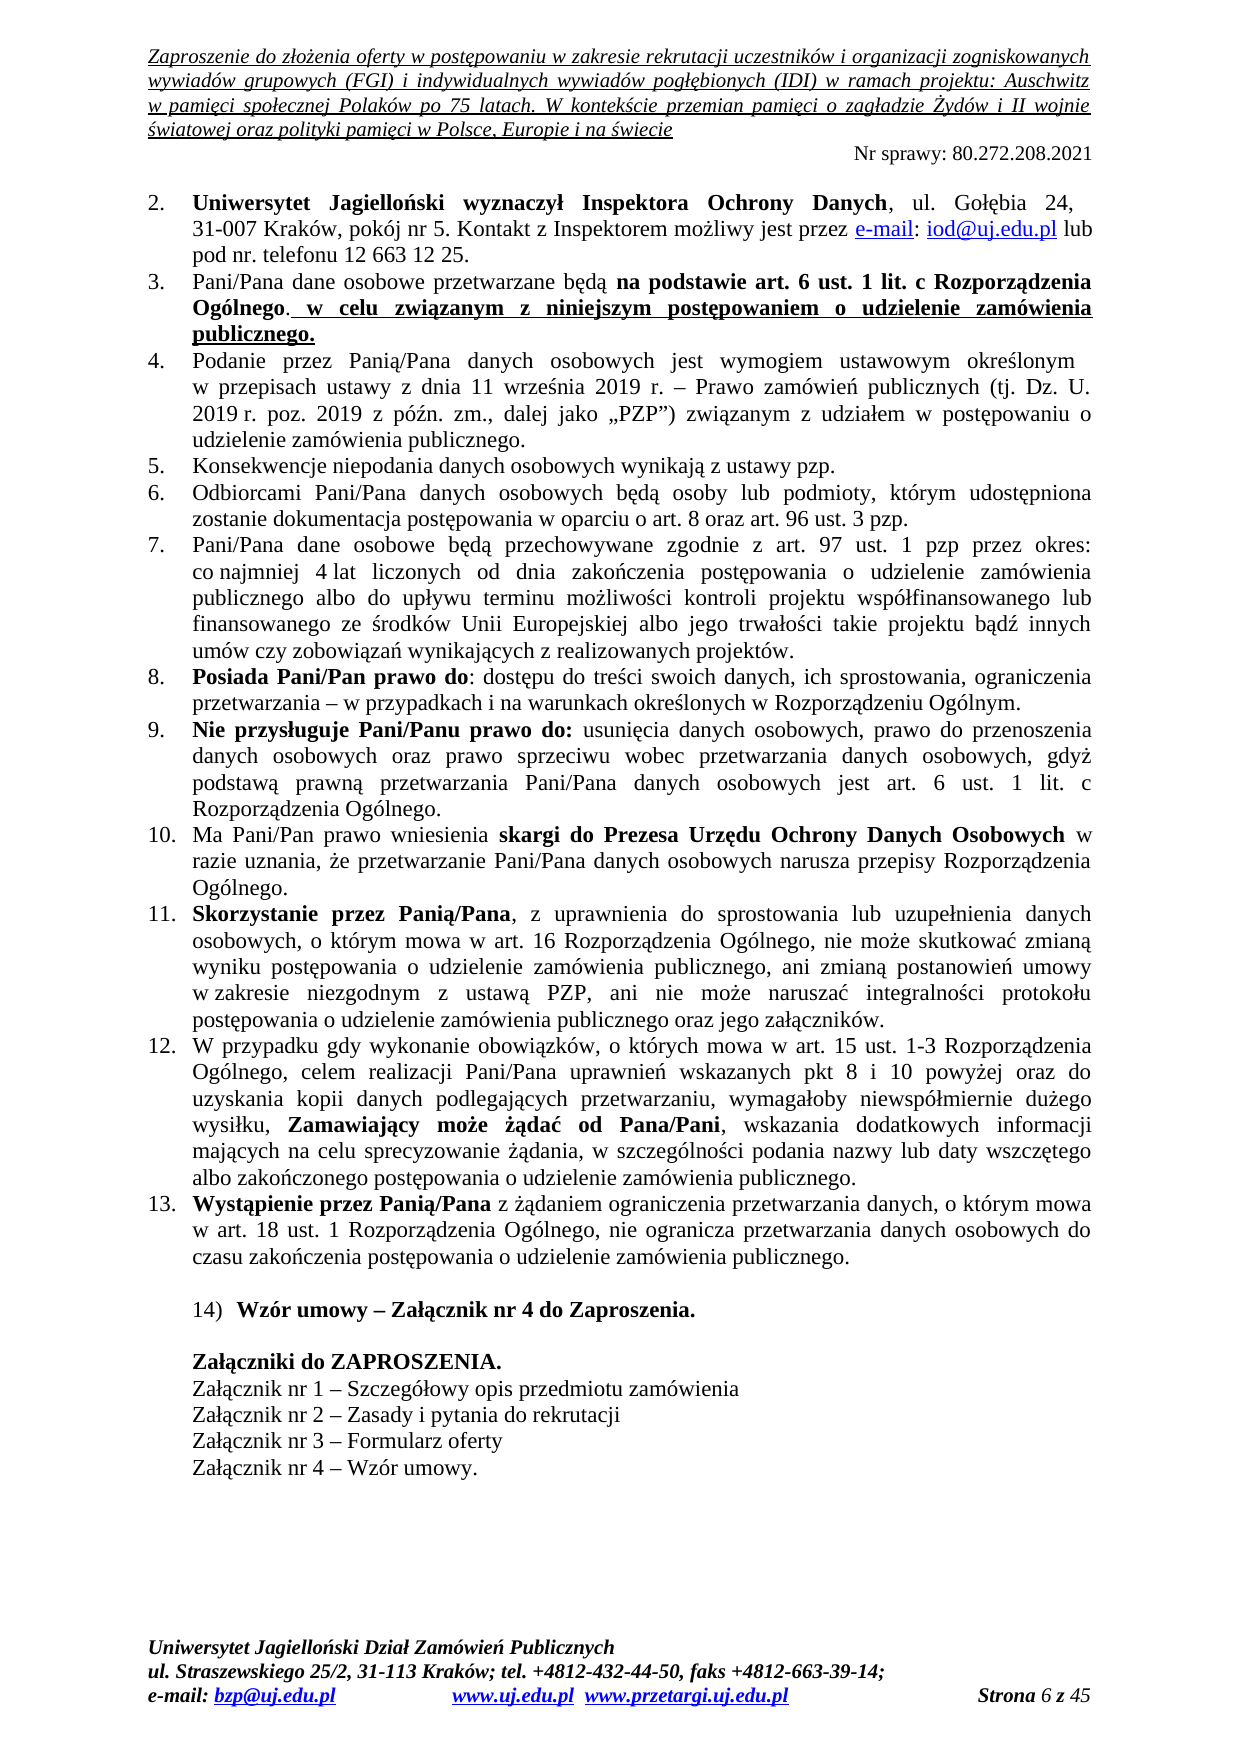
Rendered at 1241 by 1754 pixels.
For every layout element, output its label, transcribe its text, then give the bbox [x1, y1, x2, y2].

list Odbiorcami Pani/Pana danych osobowych będą osoby lub podmioty, którym udostępniona zostanie dokumentacja postępowania w oparciu o art. 8 oraz art. 96 ust. 3 pzp. [148, 479, 1093, 531]
list Wzór umowy – Załącznik nr 4 do Zaproszenia. [192, 1296, 1093, 1322]
list Skorzystanie przez Panią/Pana, z uprawnienia do sprostowania lub uzupełnienia danych osobowych, o którym mowa w art. 16 Rozporządzenia Ogólnego, nie może skutkować zmianą wyniku postępowania o udzielenie zamówienia publicznego, ani zmianą postanowień umowy w zakresie niezgodnym z ustawą PZP, ani nie może naruszać integralności protokołu postępowania o udzielenie zamówienia publicznego oraz jego załączników. [148, 900, 1093, 1032]
text Załączniki do ZAPROSZENIA. [192, 1348, 1093, 1375]
list Wystąpienie przez Panią/Pana z żądaniem ograniczenia przetwarzania danych, o którym mowa w art. 18 ust. 1 Rozporządzenia Ogólnego, nie ogranicza przetwarzania danych osobowych do czasu zakończenia postępowania o udzielenie zamówienia publicznego. [148, 1190, 1093, 1269]
list W przypadku gdy wykonanie obowiązków, o których mowa w art. 15 ust. 1-3 Rozporządzenia Ogólnego, celem realizacji Pani/Pana uprawnień wskazanych pkt 8 i 10 powyżej oraz do uzyskania kopii danych podlegających przetwarzaniu, wymagałoby niewspółmiernie dużego wysiłku, Zamawiający może żądać od Pana/Pani, wskazania dodatkowych informacji mających na celu sprecyzowanie żądania, w szczególności podania nazwy lub daty wszczętego albo zakończonego postępowania o udzielenie zamówienia publicznego. [148, 1032, 1093, 1190]
list Ma Pani/Pan prawo wniesienia skargi do Prezesa Urzędu Ochrony Danych Osobowych w razie uznania, że przetwarzanie Pani/Pana danych osobowych narusza przepisy Rozporządzenia Ogólnego. [148, 821, 1093, 900]
list Uniwersytet Jagielloński wyznaczył Inspektora Ochrony Danych, ul. Gołębia 24, 31-007 Kraków, pokój nr 5. Kontakt z Inspektorem możliwy jest przez e-mail: iod@uj.edu.pl lub pod nr. telefonu 12 663 12 25. [148, 189, 1093, 268]
text Załącznik nr 3 – Formularz oferty [192, 1427, 1093, 1454]
list Posiada Pani/Pan prawo do: dostępu do treści swoich danych, ich sprostowania, ograniczenia przetwarzania – w przypadkach i na warunkach określonych w Rozporządzeniu Ogólnym. [148, 663, 1093, 716]
text Załącznik nr 2 – Zasady i pytania do rekrutacji [192, 1401, 1093, 1427]
list Pani/Pana dane osobowe będą przechowywane zgodnie z art. 97 ust. 1 pzp przez okres: co najmniej 4 lat liczonych od dnia zakończenia postępowania o udzielenie zamówienia publicznego albo do upływu terminu możliwości kontroli projektu współfinansowanego lub finansowanego ze środków Unii Europejskiej albo jego trwałości takie projektu bądź innych umów czy zobowiązań wynikających z realizowanych projektów. [148, 531, 1093, 663]
list Nie przysługuje Pani/Panu prawo do: usunięcia danych osobowych, prawo do przenoszenia danych osobowych oraz prawo sprzeciwu wobec przetwarzania danych osobowych, gdyż podstawą prawną przetwarzania Pani/Pana danych osobowych jest art. 6 ust. 1 lit. c Rozporządzenia Ogólnego. [148, 716, 1093, 821]
list Pani/Pana dane osobowe przetwarzane będą na podstawie art. 6 ust. 1 lit. c Rozporządzenia Ogólnego. w celu związanym z niniejszym postępowaniem o udzielenie zamówienia publicznego. [148, 268, 1093, 347]
text Załącznik nr 1 – Szczegółowy opis przedmiotu zamówienia [192, 1375, 1093, 1401]
list Podanie przez Panią/Pana danych osobowych jest wymogiem ustawowym określonym w przepisach ustawy z dnia 11 września 2019 r. – Prawo zamówień publicznych (tj. Dz. U. 2019 r. poz. 2019 z późn. zm., dalej jako „PZP”) związanym z udziałem w postępowaniu o udzielenie zamówienia publicznego. [148, 347, 1093, 452]
text Załącznik nr 4 – Wzór umowy. [192, 1454, 1093, 1480]
list Konsekwencje niepodania danych osobowych wynikają z ustawy pzp. [148, 452, 1093, 479]
